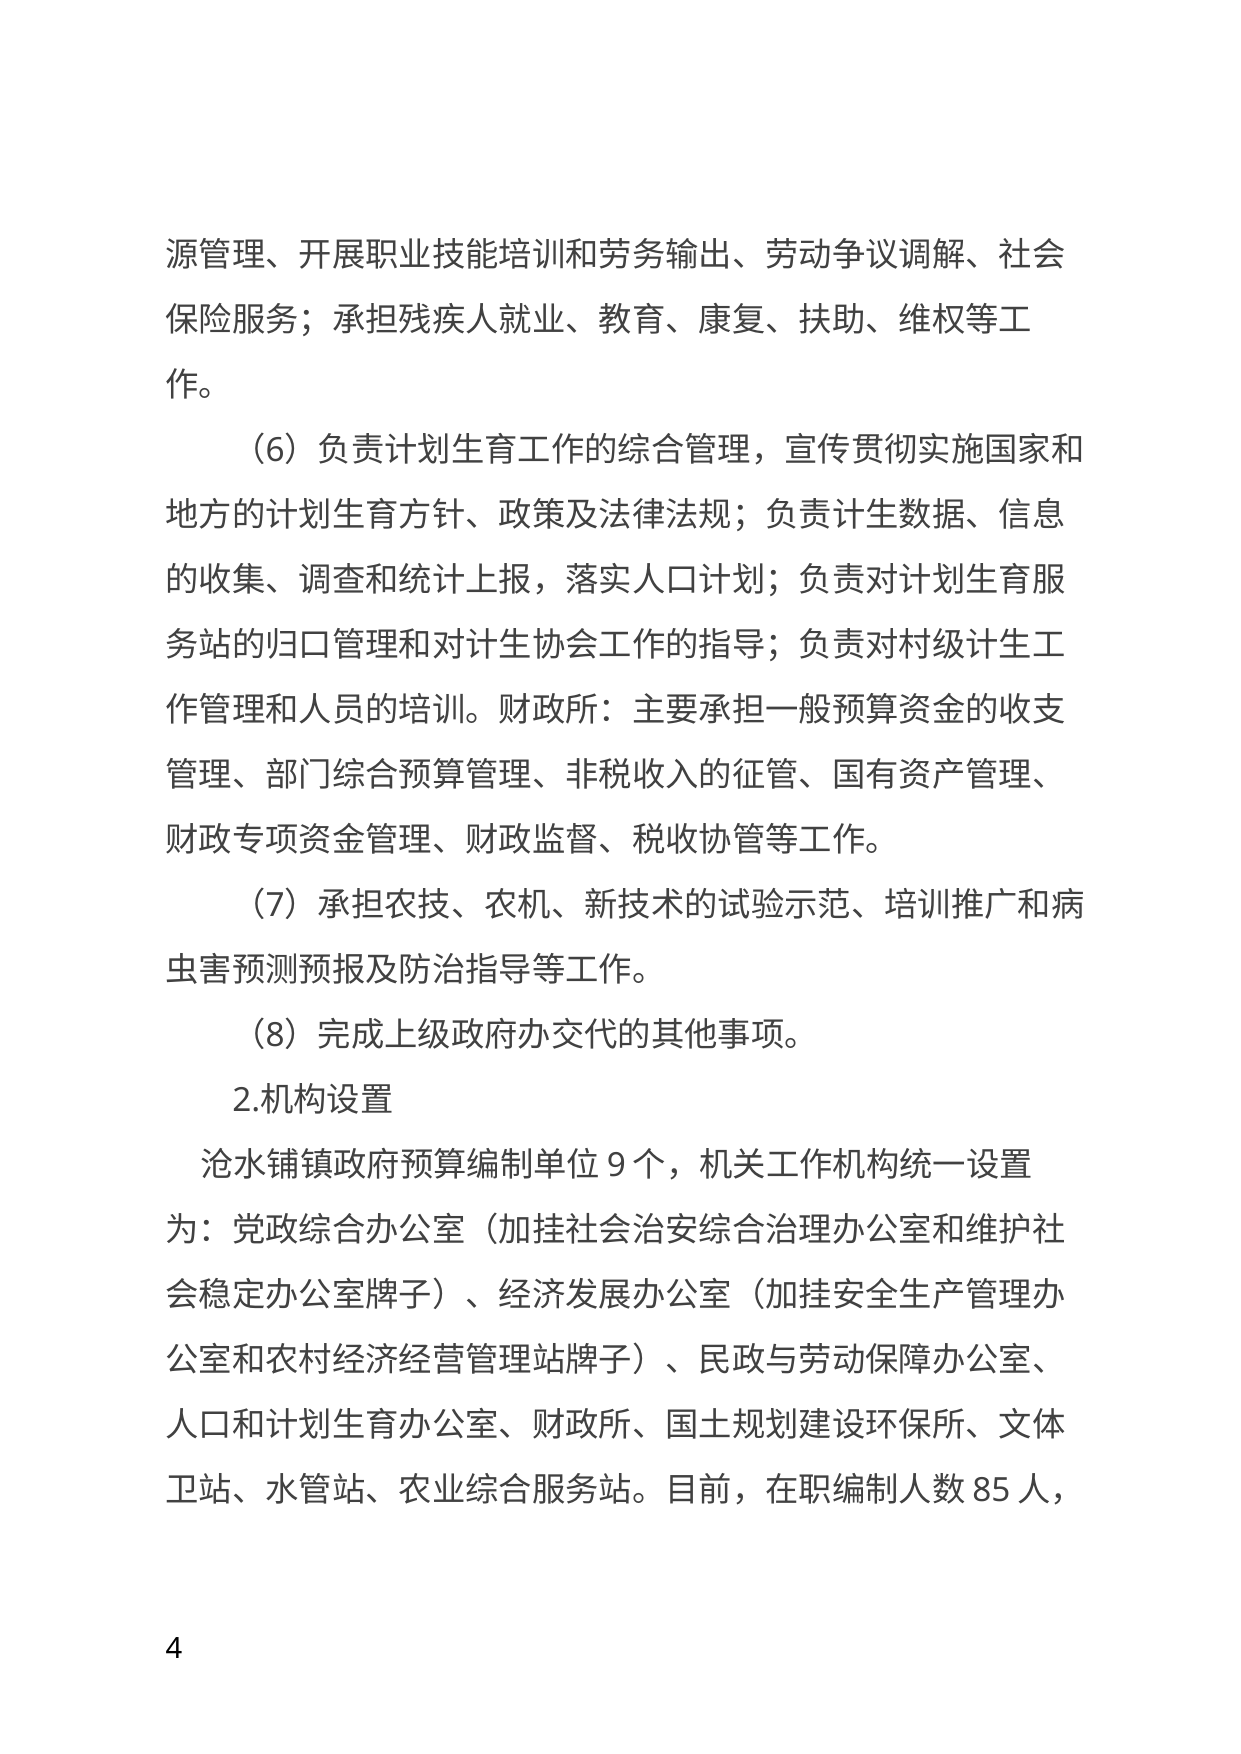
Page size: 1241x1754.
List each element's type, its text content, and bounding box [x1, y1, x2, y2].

text 2.机构设置 [165, 1064, 1087, 1129]
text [165, 1129, 1087, 1519]
text （8）完成上级政府办交代的其他事项。 [165, 999, 1087, 1064]
text （6）负责计划生育工作的综合管理，宣传贯彻实施国家和地方的计划生育方针、政策及法律法规；负责计生数据、信息的收集、调查和统计上报，落实人口计划；负责对计划生育服务站的归口管理和对计生协会工作的指导；负责对村级计生工作管理和人员的培训。财政所：主要承担一般预算资金的收支管理、部门综合预算管理、非税收入的征管、国有资产管理、财政专项资金管理、财政监督、税收协管等工作。 [165, 414, 1087, 869]
text （7）承担农技、农机、新技术的试验示范、培训推广和病虫害预测预报及防治指导等工作。 [165, 869, 1087, 999]
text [165, 219, 1087, 414]
